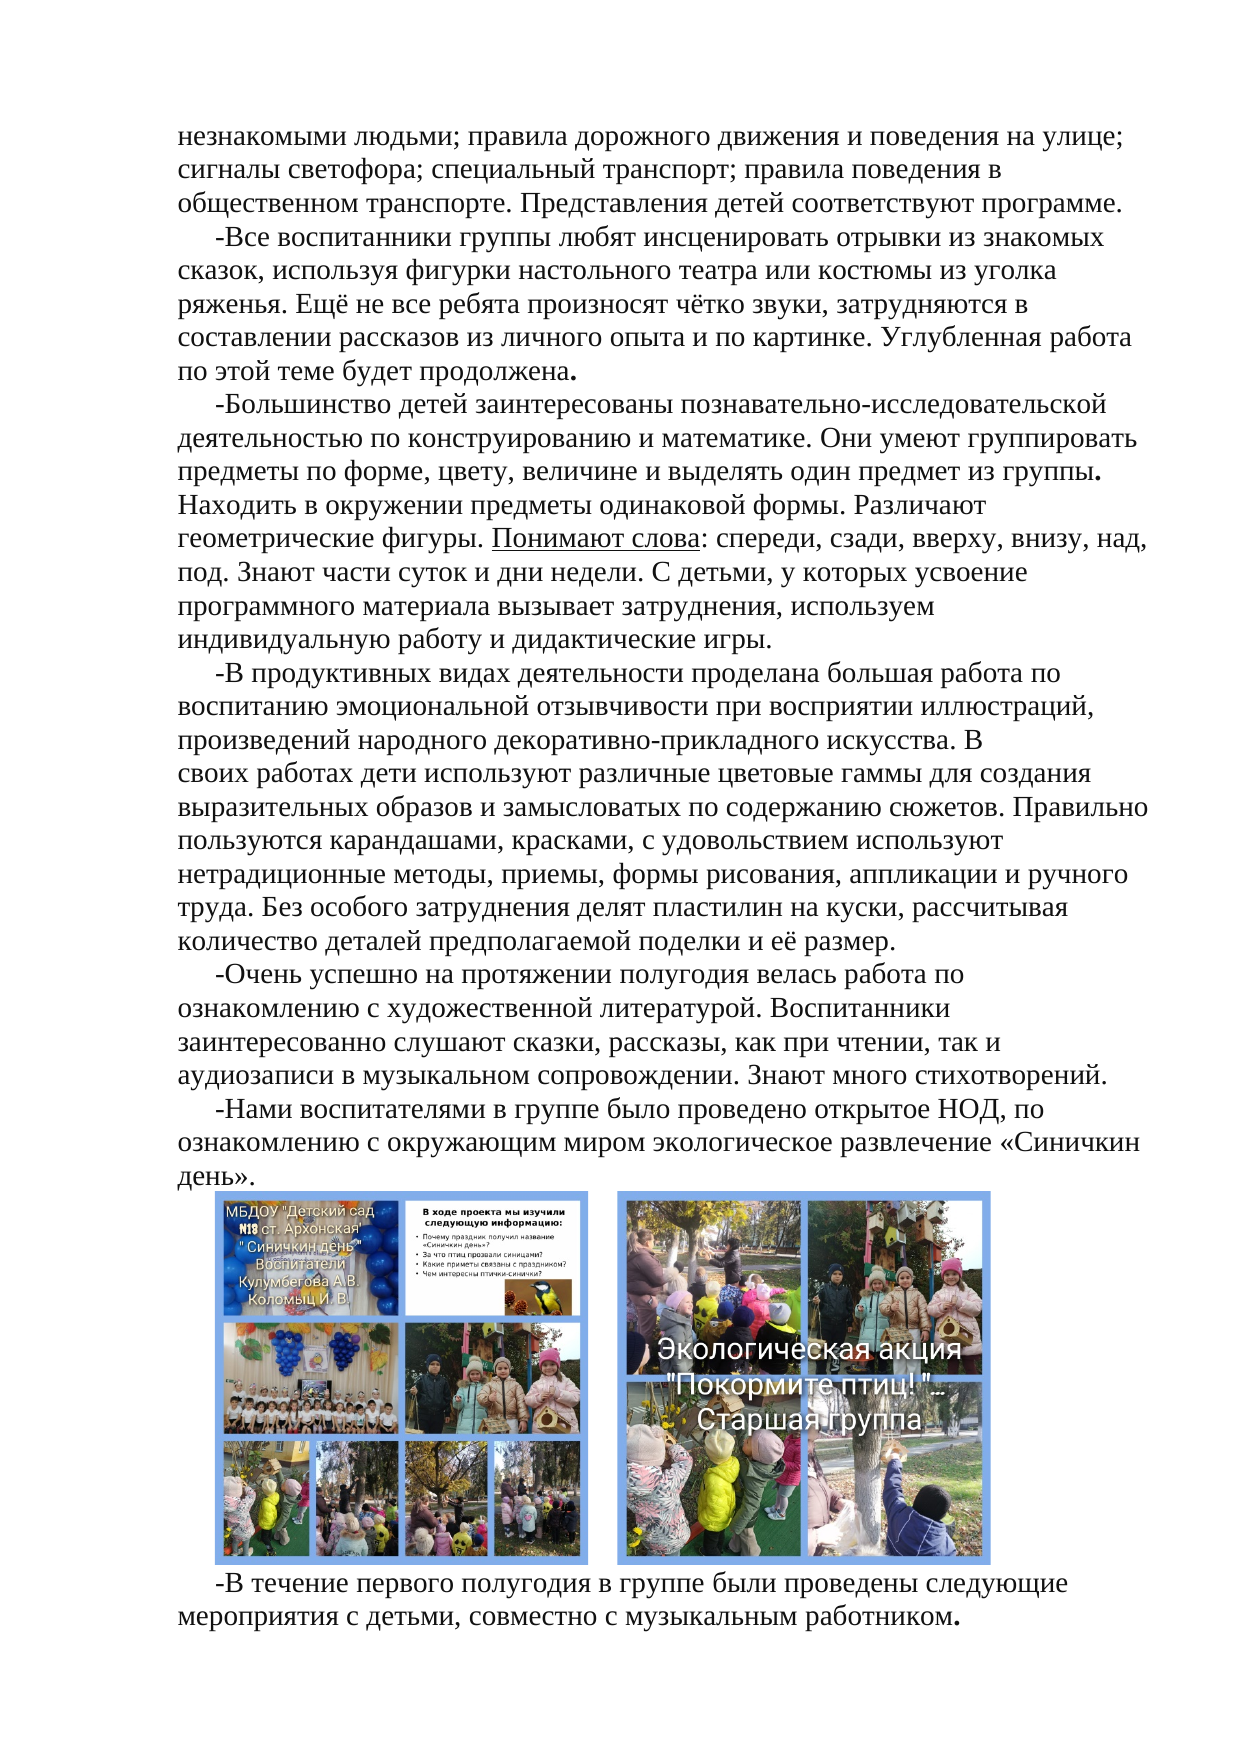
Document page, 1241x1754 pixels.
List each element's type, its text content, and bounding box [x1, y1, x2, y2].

text -Все воспитанники группы любят инсценировать отрывки из знакомых сказок, используя фигурки настольного театра или костюмы из уголка ряженья. Ещё не все ребята произносят чётко звуки, затрудняются в составлении рассказов из личного опыта и по картинке. Углубленная работа по этой теме будет продолжена. [177, 219, 1152, 386]
text -Большинство детей заинтересованы познавательно-исследовательской деятельностью по конструированию и математике. Они умеют группировать предметы по форме, цвету, величине и выделять один предмет из группы. Находить в окружении предметы одинаковой формы. Различают геометрические фигуры. Понимают слова: спереди, сзади, вверху, внизу, над, под. Знают части суток и дни недели. С детьми, у которых усвоение программного материала вызывает затруднения, используем индивидуальную работу и дидактические игры. [177, 386, 1152, 655]
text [177, 118, 1152, 219]
text -В течение первого полугодия в группе были проведены следующие мероприятия с детьми, совместно с музыкальным работником. [177, 1565, 1152, 1632]
text -Очень успешно на протяжении полугодия велась работа по ознакомлению с художественной литературой. Воспитанники заинтересованно слушают сказки, рассказы, как при чтении, так и аудиозаписи в музыкальном сопровождении. Знают много стихотворений. [177, 957, 1152, 1091]
text -Нами воспитателями в группе было проведено открытое НОД, по ознакомлению с окружающим миром экологическое развлечение «Синичкин день». [177, 1091, 1152, 1191]
picture [214, 1191, 589, 1565]
picture [617, 1191, 991, 1565]
text -В продуктивных видах деятельности проделана большая работа по воспитанию эмоциональной отзывчивости при восприятии иллюстраций, произведений народного декоративно-прикладного искусства. В своих работах дети используют различные цветовые гаммы для создания выразительных образов и замысловатых по содержанию сюжетов. Правильно пользуются карандашами, красками, с удовольствием используют нетрадиционные методы, приемы, формы рисования, аппликации и ручного труда. Без особого затруднения делят пластилин на куски, рассчитывая количество деталей предполагаемой поделки и её размер. [177, 655, 1152, 957]
